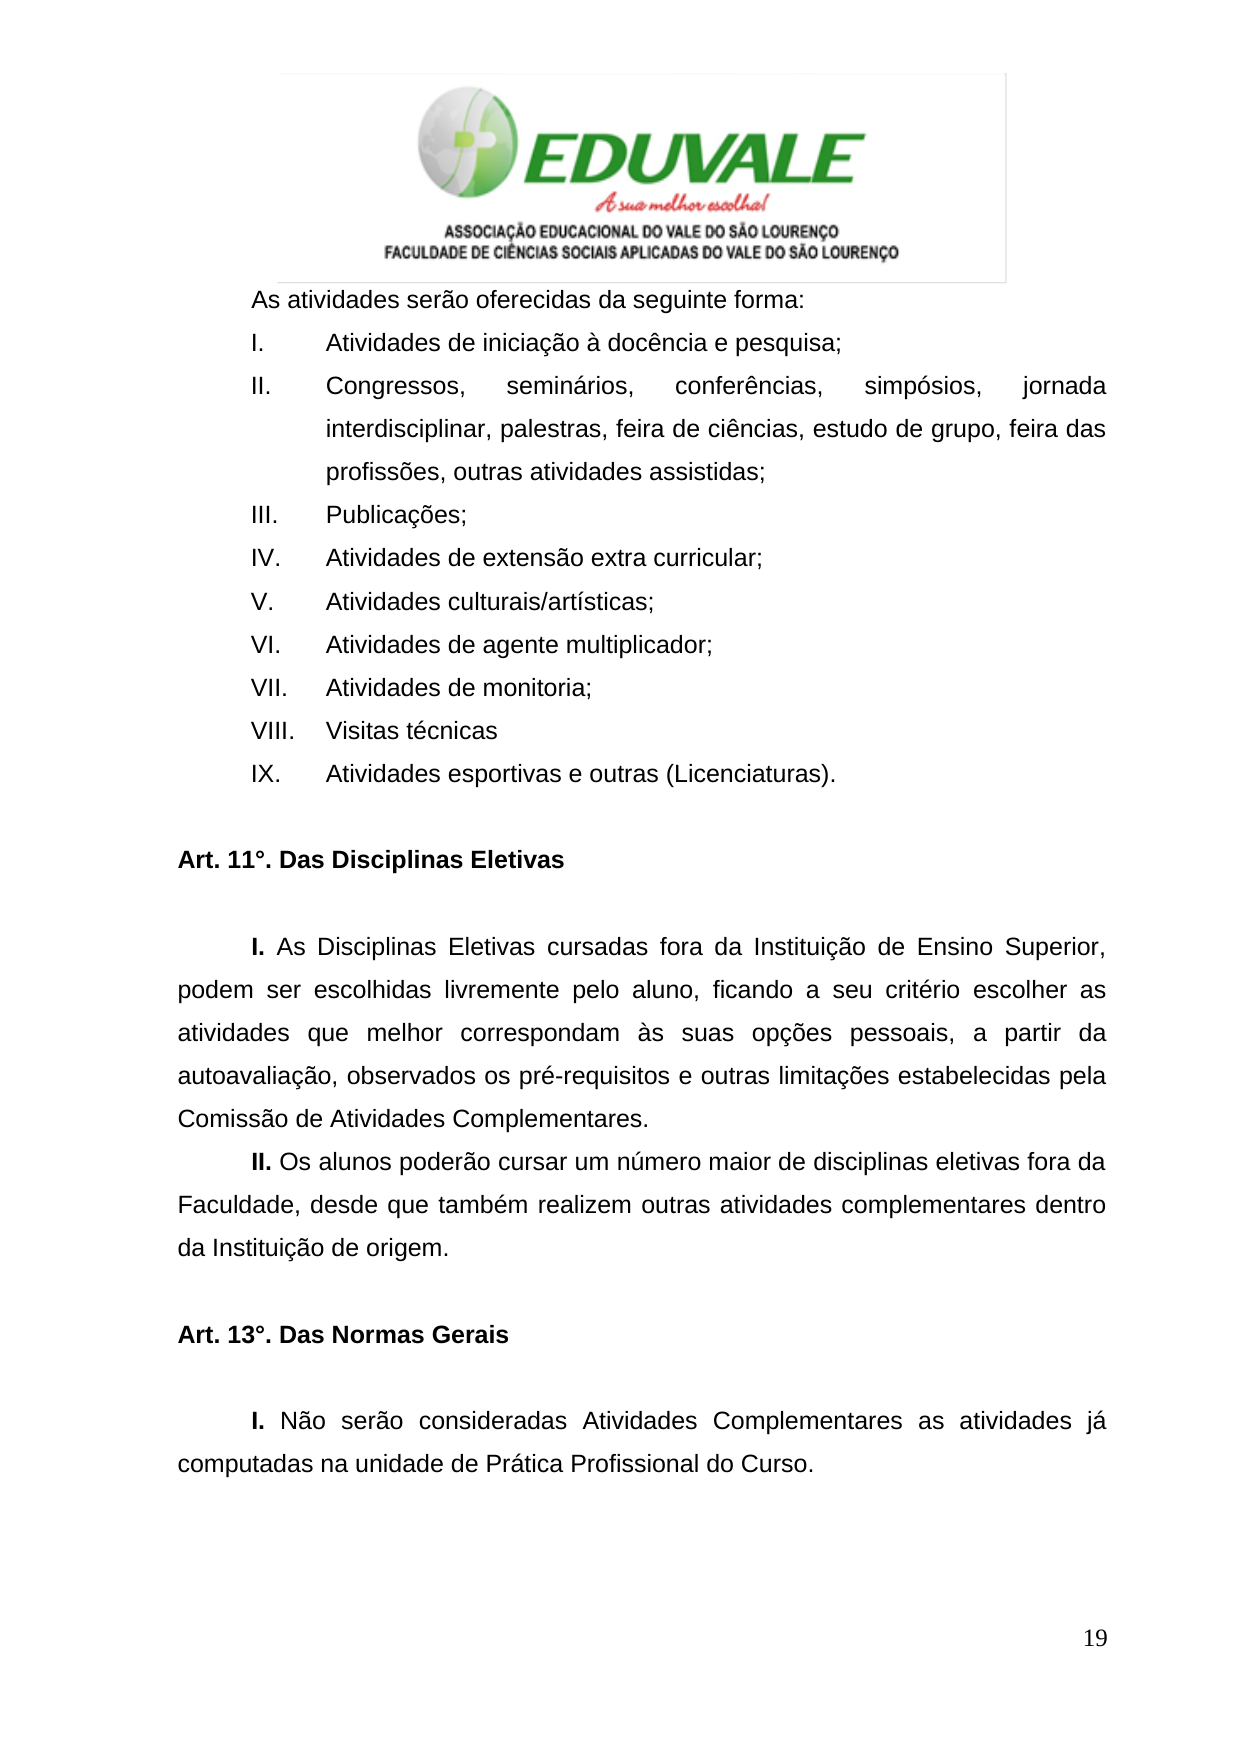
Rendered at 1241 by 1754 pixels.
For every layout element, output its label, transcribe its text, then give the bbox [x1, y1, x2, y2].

list Atividades esportivas e outras (Licenciaturas). [251, 759, 1107, 788]
text Art. 11°. Das Disciplinas Eletivas [177, 845, 1107, 874]
list Congressos, seminários, conferências, simpósios, jornada interdisciplinar, palestras, feira de ciências, estudo de grupo, feira das profissões, outras atividades assistidas; [251, 371, 1107, 486]
text II. Os alunos poderão cursar um número maior de disciplinas eletivas fora da Faculdade, desde que também realizem outras atividades complementares dentro da Instituição de origem. [177, 1147, 1107, 1262]
list Visitas técnicas [251, 716, 1107, 745]
list Atividades de iniciação à docência e pesquisa; [251, 328, 1107, 357]
picture [277, 73, 1008, 285]
text I. Não serão consideradas Atividades Complementares as atividades já computadas na unidade de Prática Profissional do Curso. [177, 1406, 1107, 1478]
text As atividades serão oferecidas da seguinte forma: [177, 285, 1107, 313]
list Atividades de monitoria; [251, 673, 1107, 702]
list Atividades de agente multiplicador; [251, 630, 1107, 658]
text I. As Disciplinas Eletivas cursadas fora da Instituição de Ensino Superior, podem ser escolhidas livremente pelo aluno, ficando a seu critério escolher as atividades que melhor correspondam às suas opções pessoais, a partir da autoavaliação, observados os pré-requisitos e outras limitações estabelecidas pela Comissão de Atividades Complementares. [177, 932, 1107, 1133]
list Atividades de extensão extra curricular; [251, 543, 1107, 572]
list Publicações; [251, 500, 1107, 529]
text Art. 13°. Das Normas Gerais [177, 1320, 1107, 1348]
list Atividades culturais/artísticas; [251, 587, 1107, 615]
